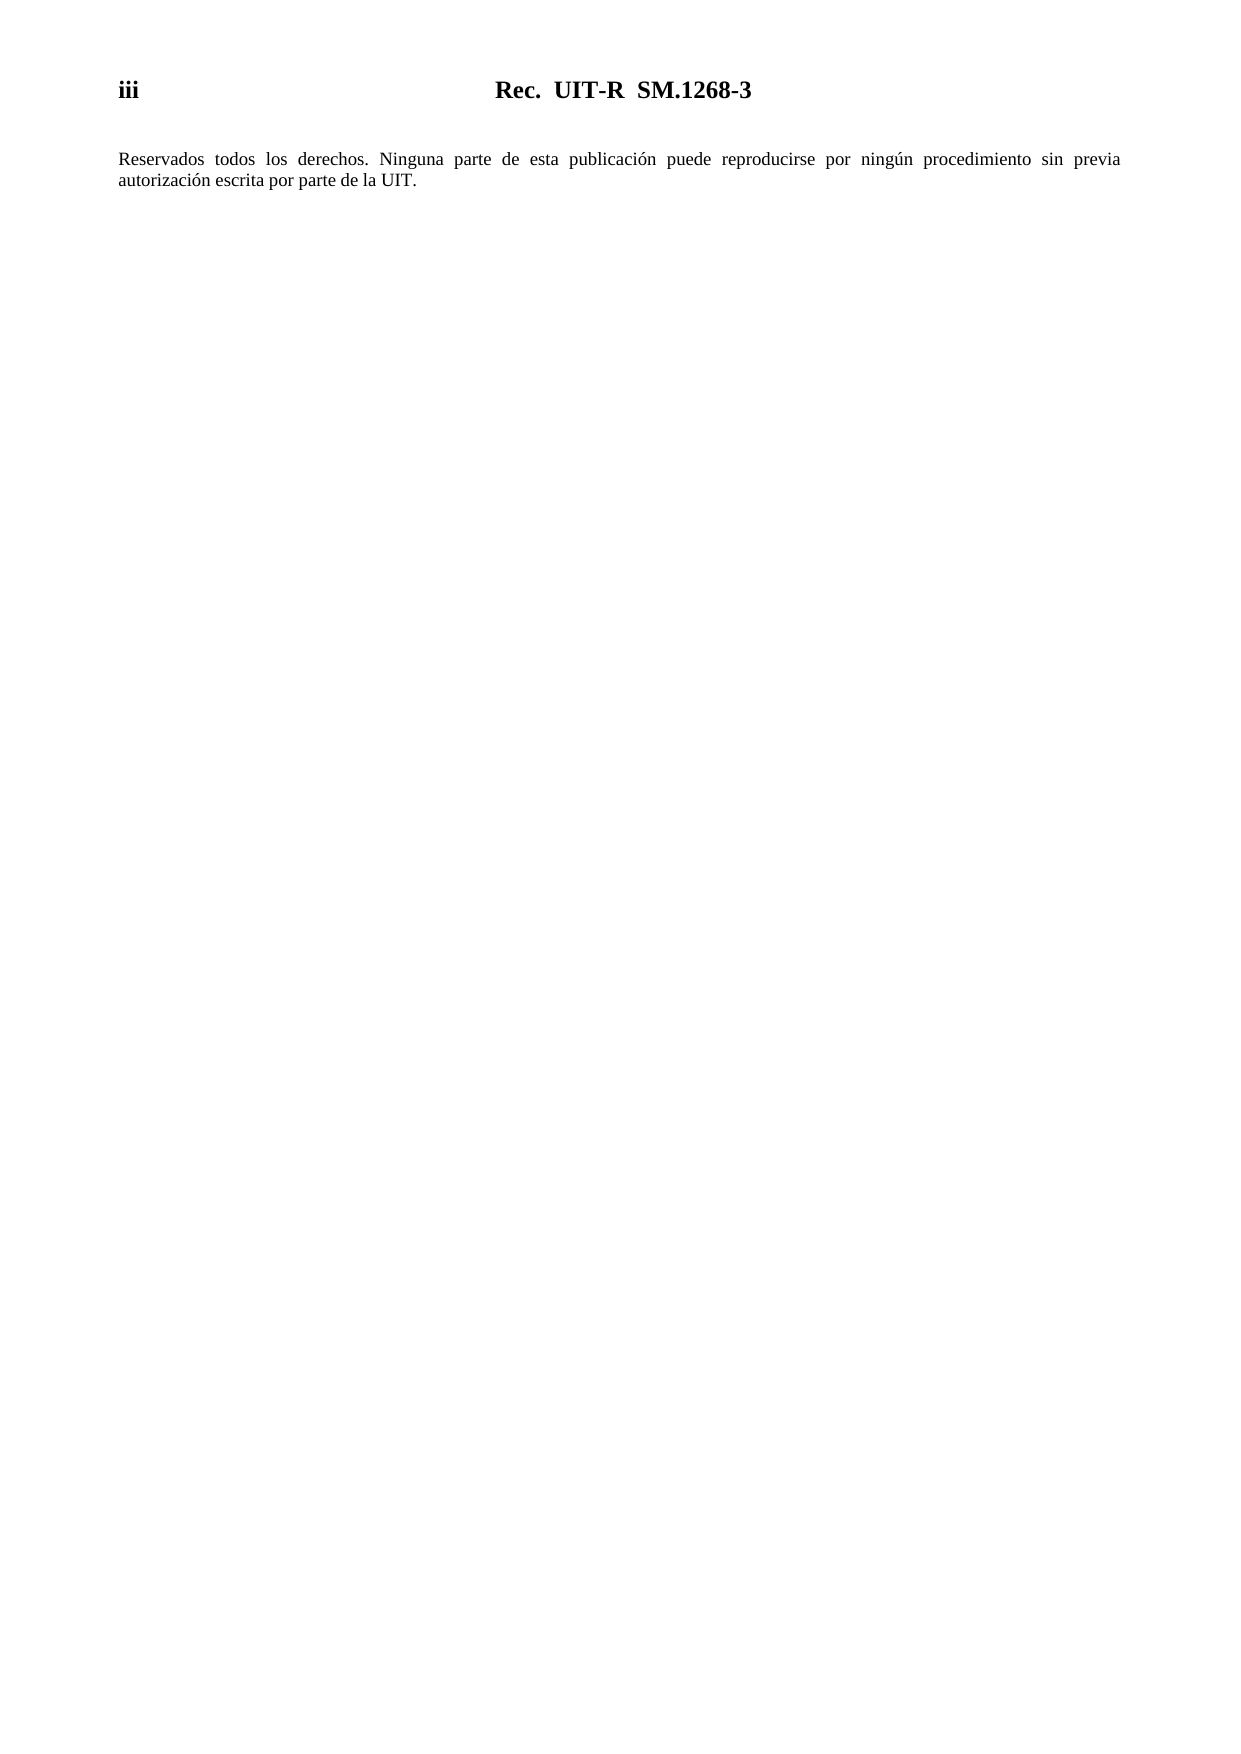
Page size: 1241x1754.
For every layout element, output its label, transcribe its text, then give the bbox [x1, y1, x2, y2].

text Reservados todos los derechos. Ninguna parte de esta publicación puede reproducirse por ningún procedimiento sin previa autorización escrita por parte de la UIT. [118, 148, 1122, 191]
